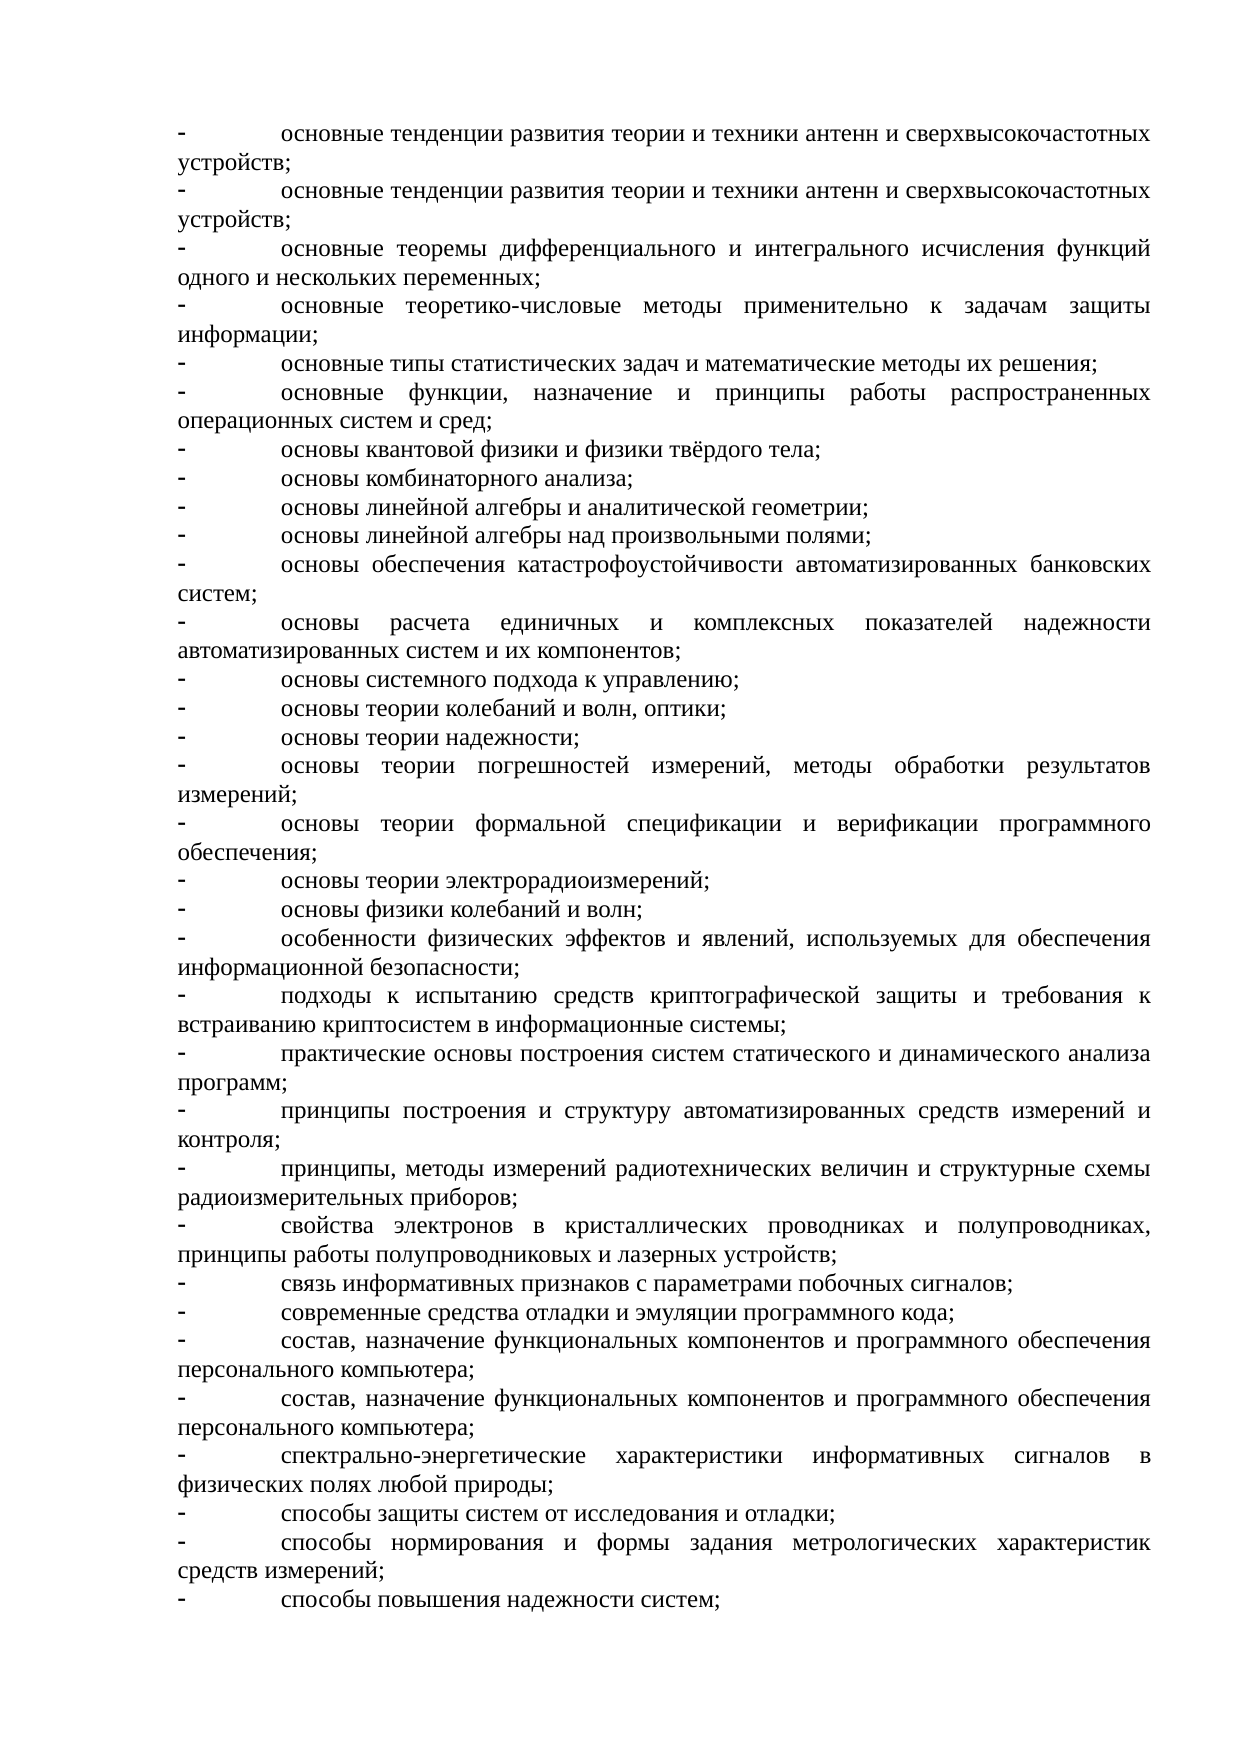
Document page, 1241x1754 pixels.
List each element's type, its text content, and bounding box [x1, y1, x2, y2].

list основы обеспечения катастрофоустойчивости автоматизированных банковских систем; [177, 549, 1152, 607]
list принципы, методы измерений радиотехнических величин и структурные схемы радиоизмерительных приборов; [177, 1153, 1152, 1211]
list основы комбинаторного анализа; [177, 463, 1152, 492]
list основные тенденции развития теории и техники антенн и сверхвысокочастотных устройств; [177, 118, 1152, 176]
list способы нормирования и формы задания метрологических характеристик средств измерений; [177, 1527, 1152, 1584]
list принципы построения и структуру автоматизированных средств измерений и контроля; [177, 1096, 1152, 1153]
list основные функции, назначение и принципы работы распространенных операционных систем и сред; [177, 377, 1152, 434]
list современные средства отладки и эмуляции программного кода; [177, 1297, 1152, 1326]
list основные теоремы дифференциального и интегрального исчисления функций одного и нескольких переменных; [177, 233, 1152, 291]
list основные теоретико-числовые методы применительно к задачам защиты информации; [177, 291, 1152, 348]
list основы теории электрорадиоизмерений; [177, 866, 1152, 894]
list практические основы построения систем статического и динамического анализа программ; [177, 1038, 1152, 1096]
list основы физики колебаний и волн; [177, 894, 1152, 923]
list основы расчета единичных и комплексных показателей надежности автоматизированных систем и их компонентов; [177, 607, 1152, 664]
list свойства электронов в кристаллических проводниках и полупроводниках, принципы работы полупроводниковых и лазерных устройств; [177, 1211, 1152, 1268]
list основные типы статистических задач и математические методы их решения; [177, 348, 1152, 377]
list основы линейной алгебры и аналитической геометрии; [177, 492, 1152, 521]
list спектрально-энергетические характеристики информативных сигналов в физических полях любой природы; [177, 1441, 1152, 1498]
list основы теории формальной спецификации и верификации программного обеспечения; [177, 808, 1152, 866]
list состав, назначение функциональных компонентов и программного обеспечения персонального компьютера; [177, 1326, 1152, 1383]
list основы системного подхода к управлению; [177, 664, 1152, 693]
list состав, назначение функциональных компонентов и программного обеспечения персонального компьютера; [177, 1383, 1152, 1441]
list основы теории надежности; [177, 722, 1152, 751]
list способы защиты систем от исследования и отладки; [177, 1498, 1152, 1527]
list способы повышения надежности систем; [177, 1584, 1152, 1613]
list основы квантовой физики и физики твёрдого тела; [177, 434, 1152, 463]
list основы теории колебаний и волн, оптики; [177, 693, 1152, 722]
list основы теории погрешностей измерений, методы обработки результатов измерений; [177, 751, 1152, 808]
list связь информативных признаков с параметрами побочных сигналов; [177, 1268, 1152, 1297]
list подходы к испытанию средств криптографической защиты и требования к встраиванию криптосистем в информационные системы; [177, 981, 1152, 1038]
list основные тенденции развития теории и техники антенн и сверхвысокочастотных устройств; [177, 176, 1152, 233]
list особенности физических эффектов и явлений, используемых для обеспечения информационной безопасности; [177, 923, 1152, 981]
list основы линейной алгебры над произвольными полями; [177, 521, 1152, 549]
